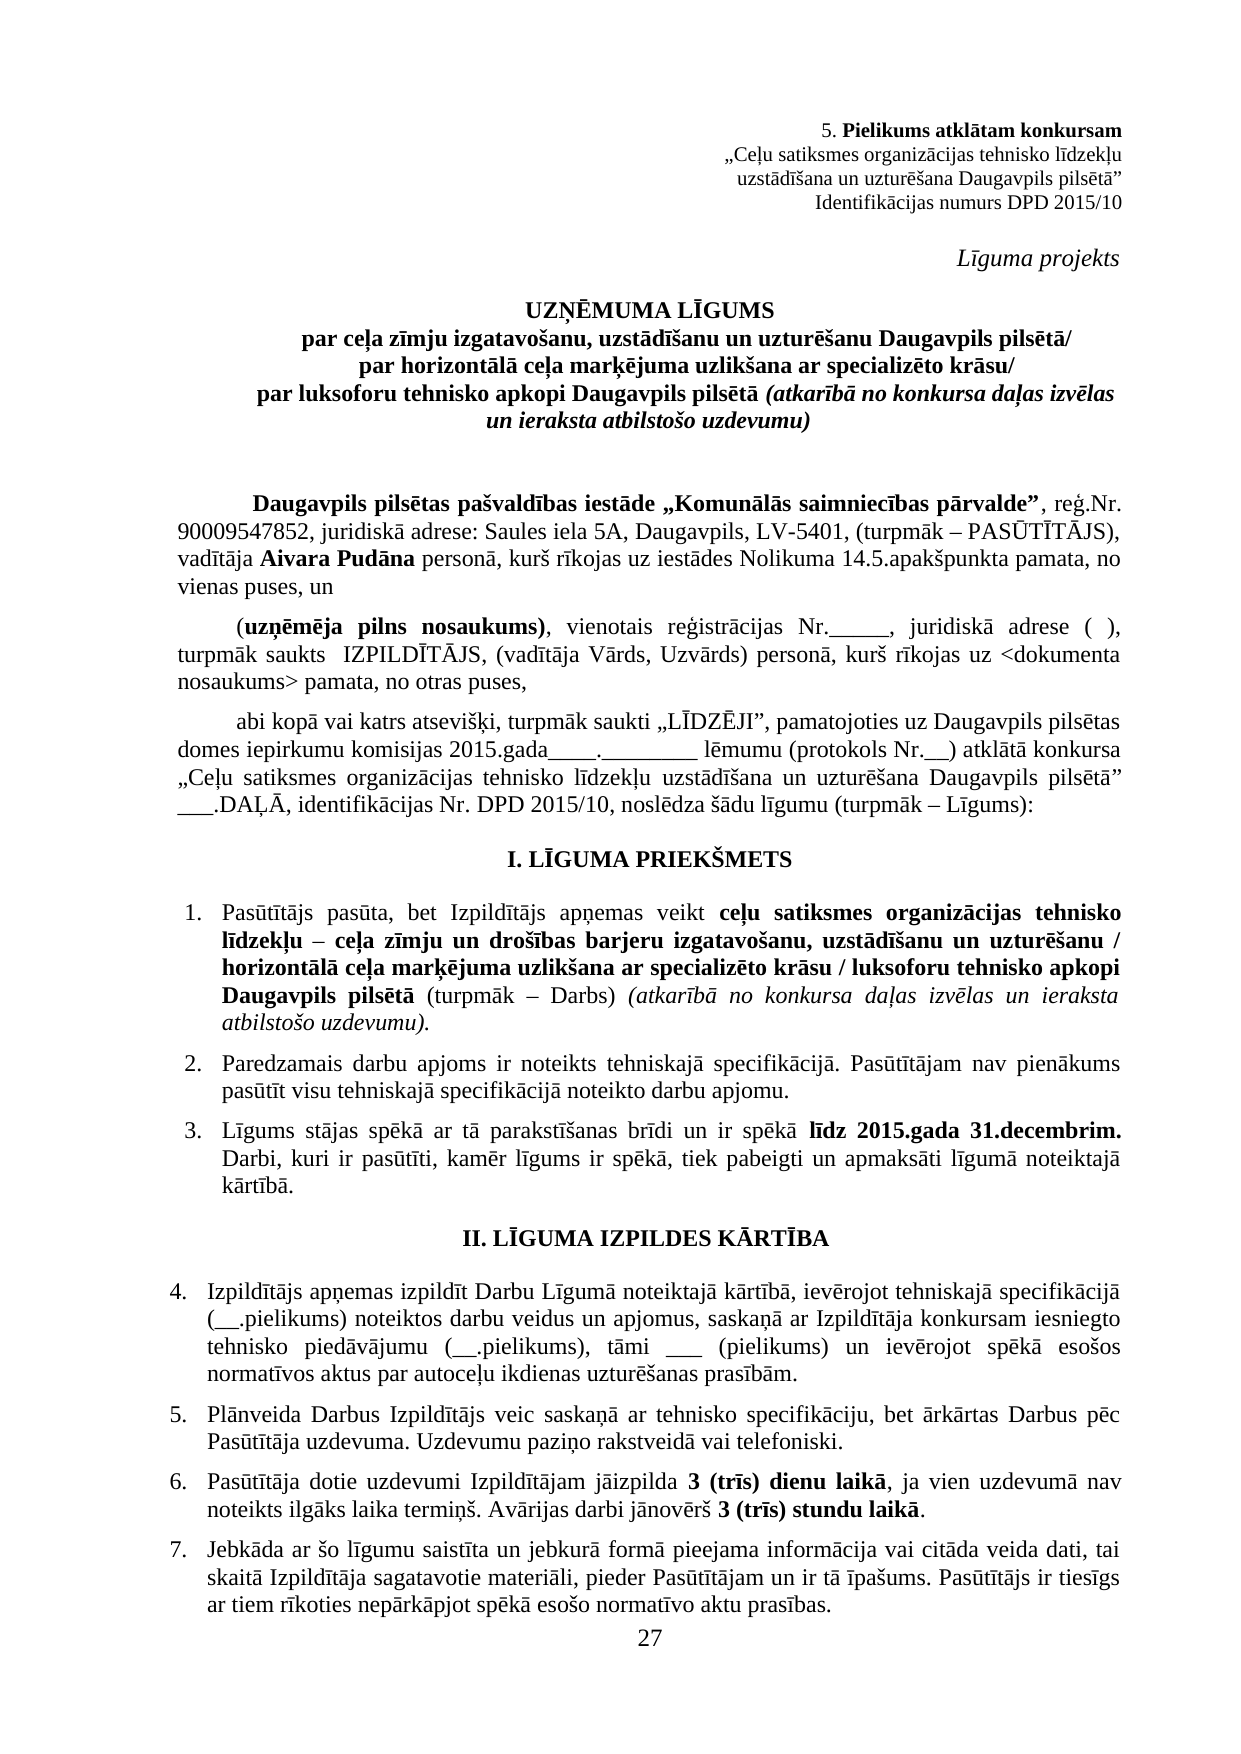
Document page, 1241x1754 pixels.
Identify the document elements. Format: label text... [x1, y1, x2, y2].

text UZŅĒMUMA LĪGUMS [177, 296, 1122, 323]
text abi kopā vai katrs atsevišķi, turpmāk saukti „LĪDZĒJI”, pamatojoties uz Daugavpils pilsētas domes iepirkumu komisijas 2015.gada____.________ lēmumu (protokols Nr.__) atklātā konkursa „Ceļu satiksmes organizācijas tehnisko līdzekļu uzstādīšana un uzturēšana Daugavpils pilsētā” ___.DAĻĀ, identifikācijas Nr. DPD 2015/10, noslēdza šādu līgumu (turpmāk – Līgums): [177, 707, 1122, 818]
text par luksoforu tehnisko apkopi Daugavpils pilsētā (atkarībā no konkursa daļas izvēlas un ieraksta atbilstošo uzdevumu) [177, 379, 1122, 434]
list Izpildītājs apņemas izpildīt Darbu Līgumā noteiktajā kārtībā, ievērojot tehniskajā specifikācijā (__.pielikums) noteiktos darbu veidus un apjomus, saskaņā ar Izpildītāja konkursam iesniegto tehnisko piedāvājumu (__.pielikums), tāmi ___ (pielikums) un ievērojot spēkā esošos normatīvos aktus par autoceļu ikdienas uzturēšanas prasībām. [169, 1277, 1122, 1387]
list Līgums stājas spēkā ar tā parakstīšanas brīdi un ir spēkā līdz 2015.gada 31.decembrim. Darbi, kuri ir pasūtīti, kamēr līgums ir spēkā, tiek pabeigti un apmaksāti līgumā noteiktajā kārtībā. [184, 1116, 1122, 1199]
list Plānveida Darbus Izpildītājs veic saskaņā ar tehnisko specifikāciju, bet ārkārtas Darbus pēc Pasūtītāja uzdevuma. Uzdevumu paziņo rakstveidā vai telefoniski. [169, 1399, 1122, 1455]
text Līguma projekts [177, 243, 1122, 272]
text (uzņēmēja pilns nosaukums), vienotais reģistrācijas Nr._____, juridiskā adrese ( ), turpmāk saukts IZPILDĪTĀJS, (vadītāja Vārds, Uzvārds) personā, kurš rīkojas uz <dokumenta nosaukums> pamata, no otras puses, [177, 612, 1122, 695]
text uzstādīšana un uzturēšana Daugavpils pilsētā” Identifikācijas numurs DPD 2015/10 [177, 166, 1122, 214]
list Paredzamais darbu apjoms ir noteikts tehniskajā specifikācijā. Pasūtītājam nav pienākums pasūtīt visu tehniskajā specifikācijā noteikto darbu apjomu. [184, 1048, 1122, 1104]
text II. LĪGUMA IZPILDES KĀRTĪBA [169, 1224, 1122, 1252]
list Pasūtītāja dotie uzdevumi Izpildītājam jāizpilda 3 (trīs) dienu laikā, ja vien uzdevumā nav noteikts ilgāks laika termiņš. Avārijas darbi jānovērš 3 (trīs) stundu laikā. [169, 1467, 1122, 1522]
list Pasūtītājs pasūta, bet Izpildītājs apņemas veikt ceļu satiksmes organizācijas tehnisko līdzekļu – ceļa zīmju un drošības barjeru izgatavošanu, uzstādīšanu un uzturēšanu / horizontālā ceļa marķējuma uzlikšana ar specializēto krāsu / luksoforu tehnisko apkopi Daugavpils pilsētā (turpmāk – Darbs) (atkarībā no konkursa daļas izvēlas un ieraksta atbilstošo uzdevumu). [184, 898, 1122, 1036]
text „Ceļu satiksmes organizācijas tehnisko līdzekļu [177, 142, 1122, 166]
text Daugavpils pilsētas pašvaldības iestāde „Komunālās saimniecības pārvalde”, reģ.Nr. 90009547852, juridiskā adrese: Saules iela 5A, Daugavpils, LV-5401, (turpmāk – PASŪTĪTĀJS), vadītāja Aivara Pudāna personā, kurš rīkojas uz iestādes Nolikuma 14.5.apakšpunkta pamata, no vienas puses, un [177, 489, 1122, 599]
text par horizontālā ceļa marķējuma uzlikšana ar specializēto krāsu/ [177, 351, 1122, 379]
text par ceļa zīmju izgatavošanu, uzstādīšanu un uzturēšanu Daugavpils pilsētā/ [177, 323, 1122, 351]
text I. Līguma priekšmets [177, 845, 1122, 873]
list Jebkāda ar šo saistīta un jebkurā formā pieejama informācija vai citāda veida dati, tai skaitā Izpildītāja sagatavotie materiāli, pieder Pasūtītājam un ir tā īpašums. Pasūtītājs ir tiesīgs ar tiem rīkoties nepārkāpjot spēkā esošo normatīvo prasības. [169, 1535, 1122, 1618]
text 5. Pielikums atklātam konkursam [477, 118, 1122, 142]
